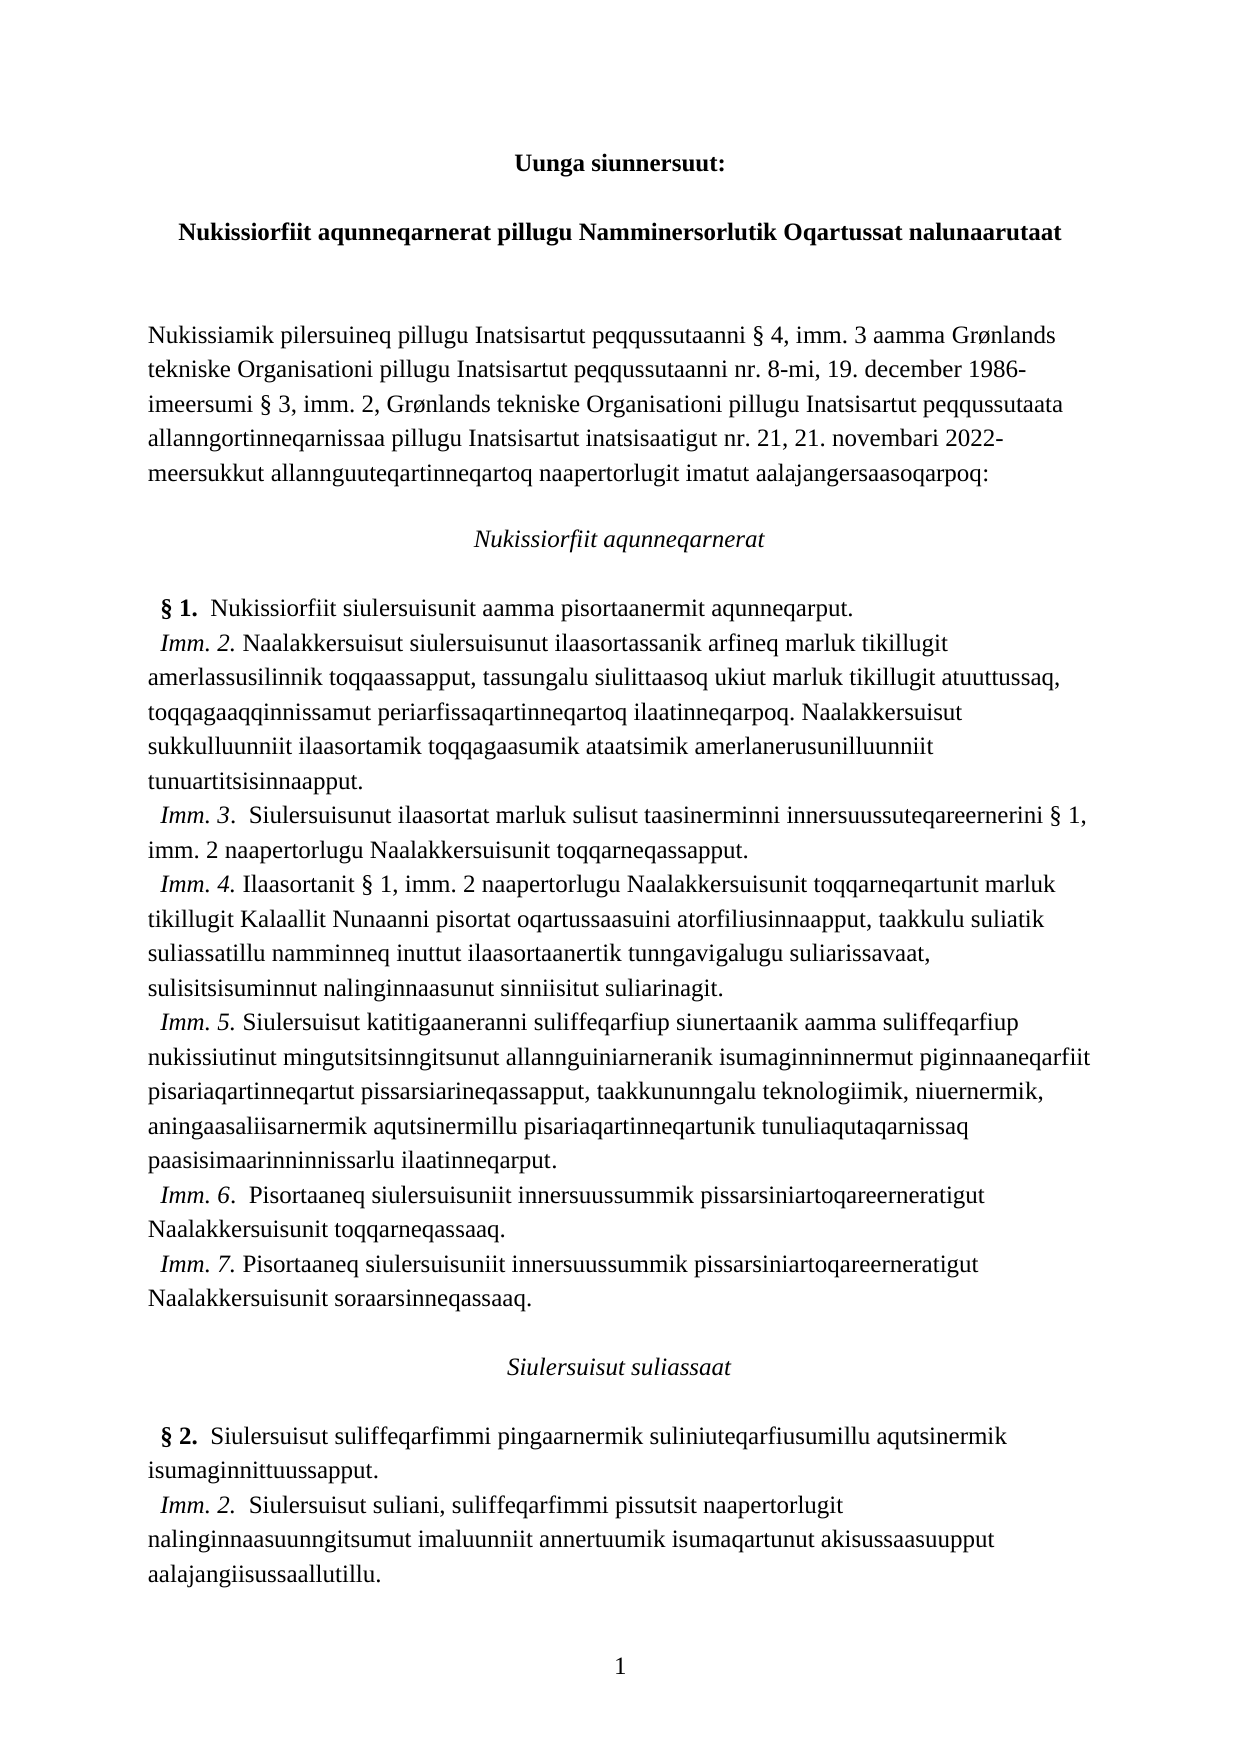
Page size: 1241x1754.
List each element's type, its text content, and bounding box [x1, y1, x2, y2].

text Imm. 7. Pisortaaneq siulersuisuniit innersuussummik pissarsiniartoqareerneratigut Naalakkersuisunit soraarsinneqassaaq. [148, 1249, 1092, 1312]
text § 2. Siulersuisut suliffeqarfimmi pingaarnermik suliniuteqarfiusumillu aqutsinermik isumaginnittuussapput. [148, 1421, 1092, 1484]
text Imm. 2. Siulersuisut suliani, suliffeqarfimmi pissutsit naapertorlugit nalinginnaasuunngitsumut imaluunniit annertuumik isumaqartunut akisussaasuupput aalajangiisussaallutillu. [148, 1490, 1092, 1588]
text Nukissiorfiit aqunneqarnerat [148, 524, 1092, 553]
text § 1. Nukissiorfiit siulersuisunit aamma pisortaanermit aqunneqarput. [148, 593, 1092, 622]
text Imm. 3. Siulersuisunut ilaasortat marluk sulisut taasinerminni innersuussuteqareernerini § 1, imm. 2 naapertorlugu Naalakkersuisunit toqqarneqassapput. [148, 800, 1092, 864]
text Nukissiorfiit aqunneqarnerat pillugu Namminersorlutik Oqartussat nalunaarutaat [148, 217, 1092, 245]
text Nukissiamik pilersuineq pillugu Inatsisartut peqqussutaanni § 4, imm. 3 aamma Grønlands tekniske Organisationi pillugu Inatsisartut peqqussutaanni nr. 8-mi, 19. december 1986-imeersumi § 3, imm. 2, Grønlands tekniske Organisationi pillugu Inatsisartut peqqussutaata allanngortinneqarnissaa pillugu Inatsisartut inatsisaatigut nr. 21, 21. novembari 2022-meersukkut allannguuteqartinneqartoq naapertorlugit imatut aalajangersaasoqarpoq: [148, 320, 1092, 487]
text Imm. 4. Ilaasortanit § 1, imm. 2 naapertorlugu Naalakkersuisunit toqqarneqartunit marluk tikillugit Kalaallit Nunaanni pisortat oqartussaasuini atorfiliusinnaapput, taakkulu suliatik suliassatillu namminneq inuttut ilaasortaanertik tunngavigalugu suliarissavaat, sulisitsisuminnut nalinginnaasunut sinniisitut suliarinagit. [148, 869, 1092, 1002]
text Uunga siunnersuut: [148, 148, 1092, 176]
text Imm. 2. Naalakkersuisut siulersuisunut ilaasortassanik arfineq marluk tikillugit amerlassusilinnik toqqaassapput, tassungalu siulittaasoq ukiut marluk tikillugit atuuttussaq, toqqagaaqqinnissamut periarfissaqartinneqartoq ilaatinneqarpoq. Naalakkersuisut sukkulluunniit ilaasortamik toqqagaasumik ataatsimik amerlanerusunilluunniit tunuartitsisinnaapput. [148, 628, 1092, 795]
text Imm. 5. Siulersuisut katitigaaneranni suliffeqarfiup siunertaanik aamma suliffeqarfiup nukissiutinut mingutsitsinngitsunut allannguiniarneranik isumaginninnermut piginnaaneqarfiit pisariaqartinneqartut pissarsiarineqassapput, taakkununngalu teknologiimik, niuernermik, aningaasaliisarnermik aqutsinermillu pisariaqartinneqartunik tunuliaqutaqarnissaq paasisimaarinninnissarlu ilaatinneqarput. [148, 1007, 1092, 1174]
text Imm. 6. Pisortaaneq siulersuisuniit innersuussummik pissarsiniartoqareerneratigut Naalakkersuisunit toqqarneqassaaq. [148, 1180, 1092, 1243]
text Siulersuisut suliassaat [148, 1352, 1092, 1381]
